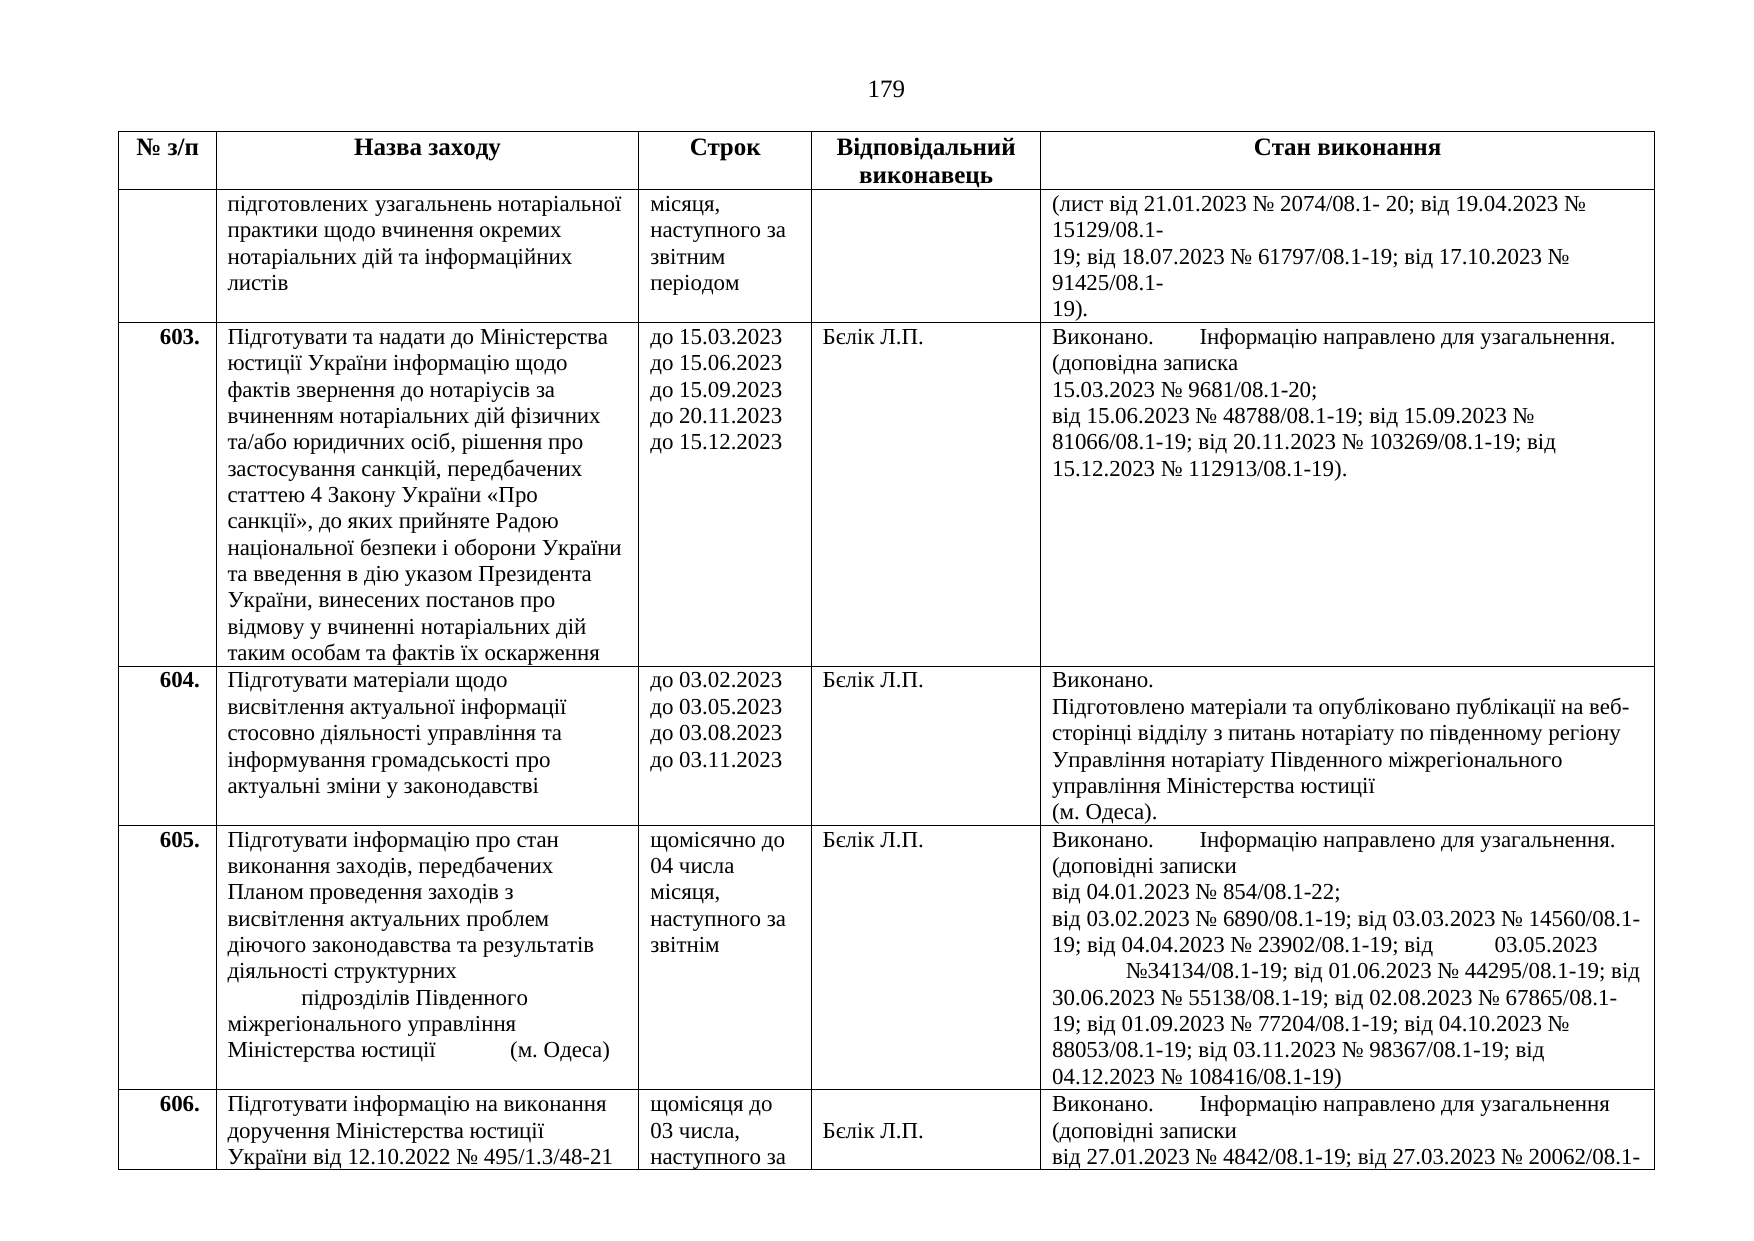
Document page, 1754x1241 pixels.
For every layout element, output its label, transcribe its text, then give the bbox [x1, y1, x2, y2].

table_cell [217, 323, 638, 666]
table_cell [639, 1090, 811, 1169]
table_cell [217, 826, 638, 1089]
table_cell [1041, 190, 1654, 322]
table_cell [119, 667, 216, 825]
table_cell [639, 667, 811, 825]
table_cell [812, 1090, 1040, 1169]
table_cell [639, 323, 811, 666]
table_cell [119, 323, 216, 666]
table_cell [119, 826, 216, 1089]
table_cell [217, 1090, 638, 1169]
table_header Відповідальний виконавець [812, 132, 1040, 189]
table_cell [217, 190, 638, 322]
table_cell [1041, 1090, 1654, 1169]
table_header № з/п [119, 132, 216, 189]
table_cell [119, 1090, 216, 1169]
table_header Стан виконання [1041, 132, 1654, 189]
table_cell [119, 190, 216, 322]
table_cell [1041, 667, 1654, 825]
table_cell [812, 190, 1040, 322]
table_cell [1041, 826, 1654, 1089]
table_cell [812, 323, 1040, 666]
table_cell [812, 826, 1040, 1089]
table_header Строк [639, 132, 811, 189]
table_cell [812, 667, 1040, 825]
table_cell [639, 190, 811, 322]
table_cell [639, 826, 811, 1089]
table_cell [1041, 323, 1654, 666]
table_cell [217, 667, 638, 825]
table_header Назва заходу [217, 132, 638, 189]
